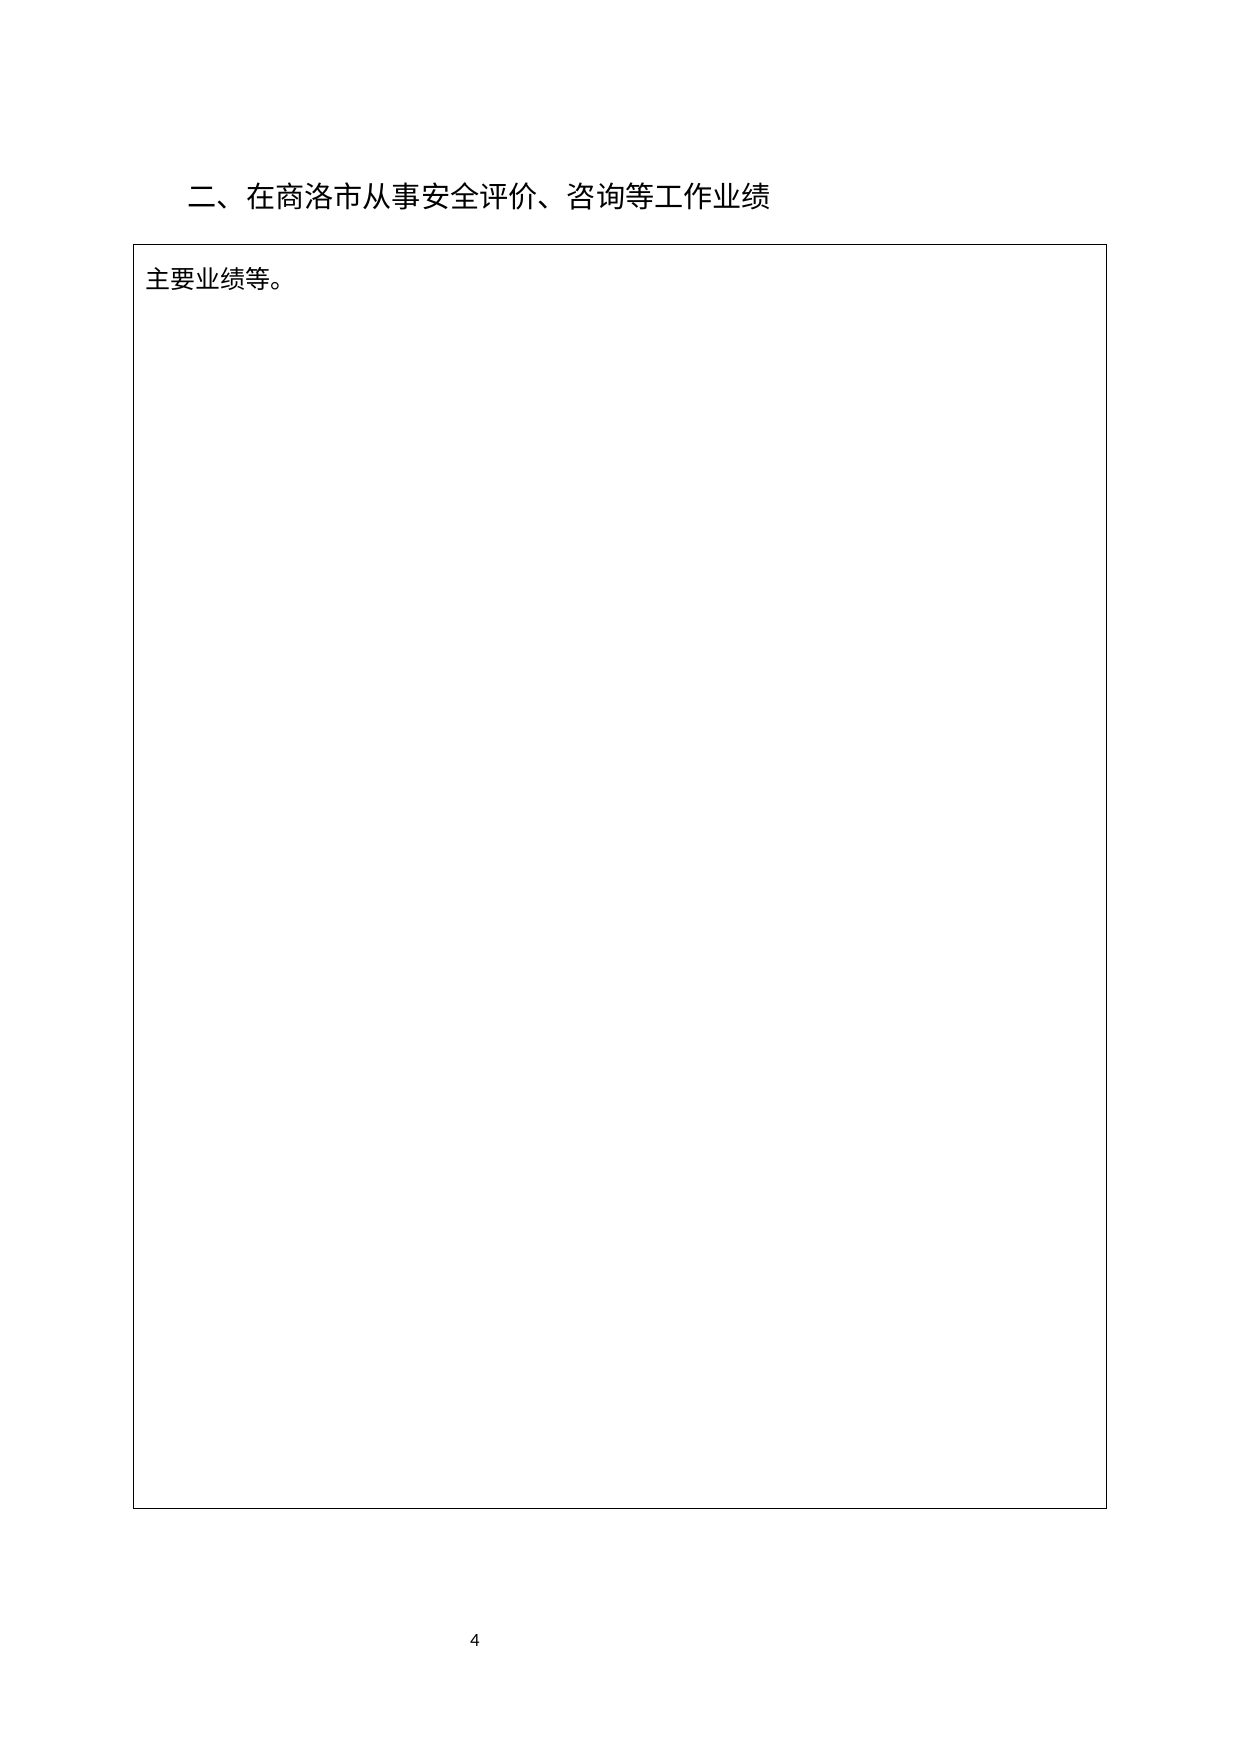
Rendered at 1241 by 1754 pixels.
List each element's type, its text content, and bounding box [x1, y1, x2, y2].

text 二、在商洛市从事安全评价、咨询等工作业绩 [187, 162, 1053, 227]
table_header 主要业绩等。 [134, 245, 1106, 1508]
